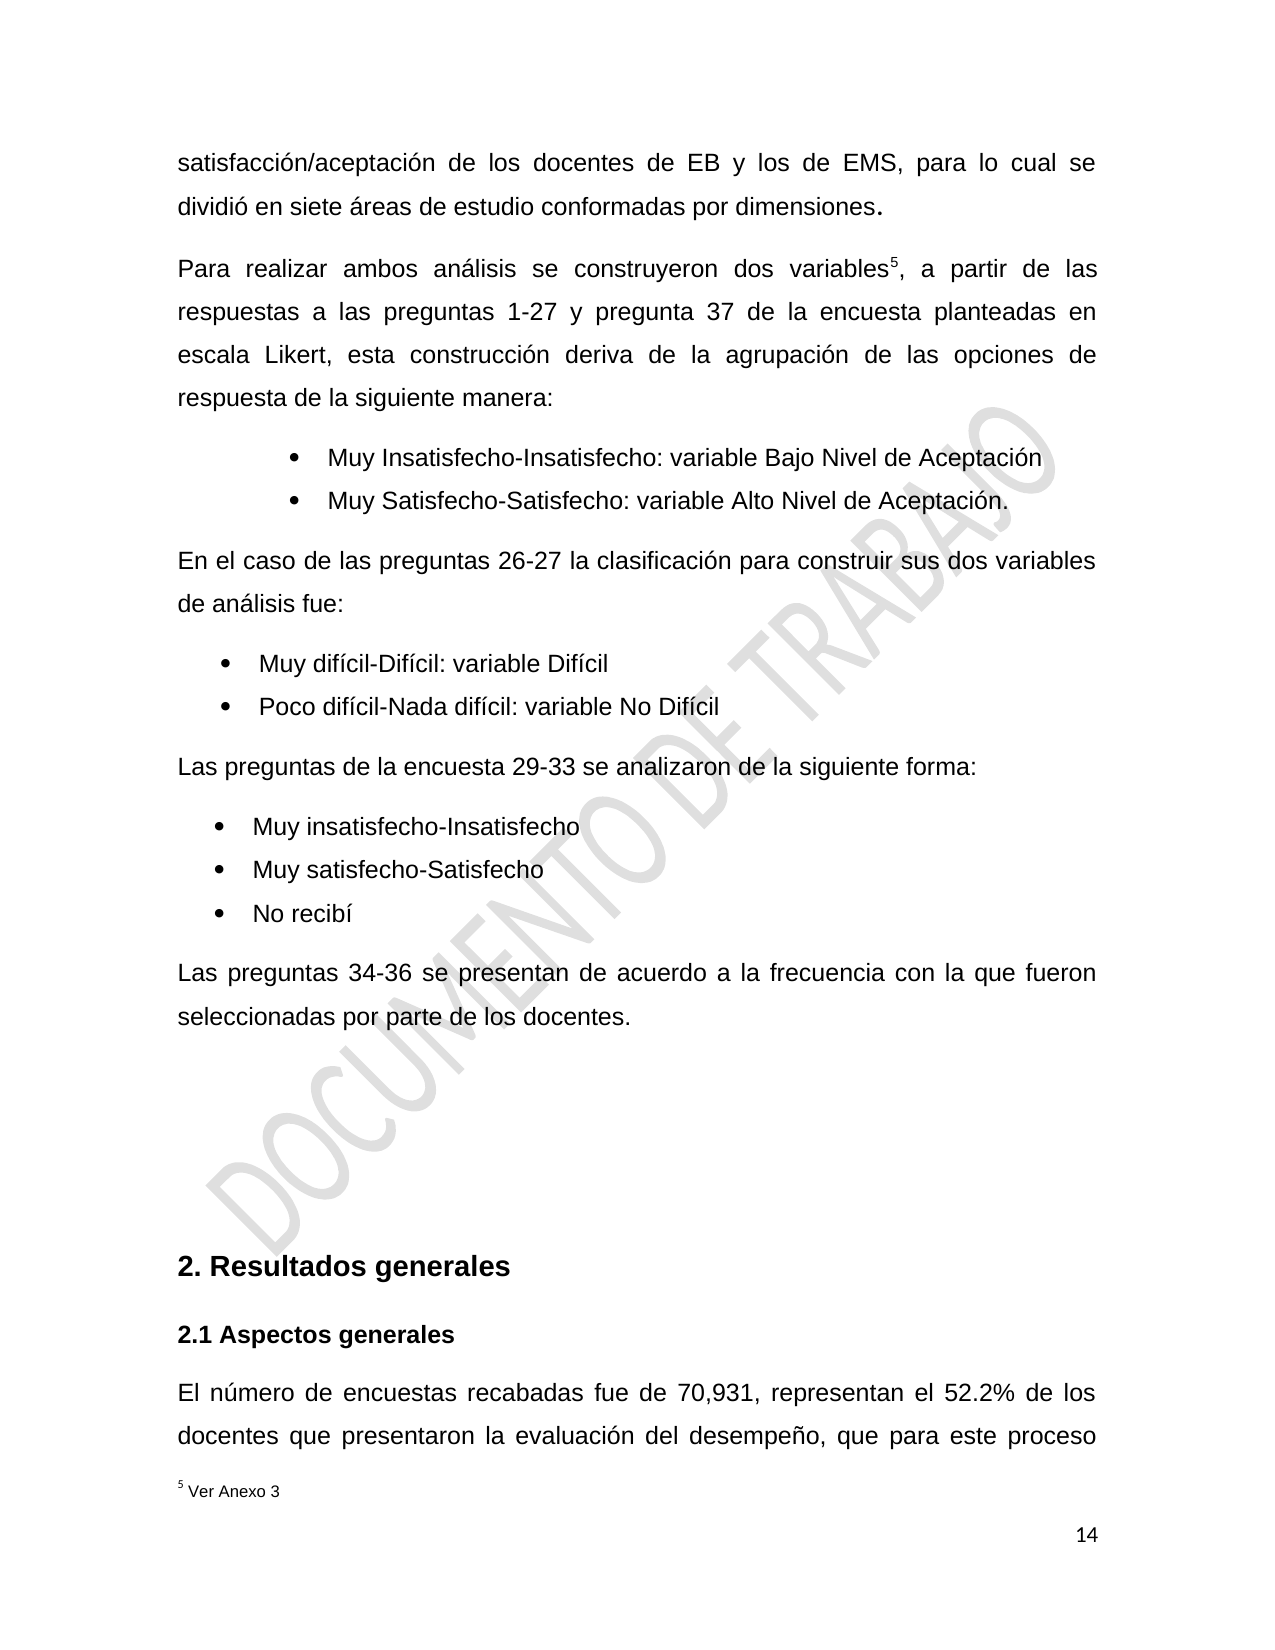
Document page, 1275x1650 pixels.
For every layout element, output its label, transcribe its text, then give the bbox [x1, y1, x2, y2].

list No recibí [215, 898, 1098, 927]
subtitle 2.1 Aspectos generales [177, 1320, 1098, 1349]
list Muy Insatisfecho-Insatisfecho: variable Bajo Nivel de Aceptación [290, 443, 1098, 472]
list Muy Satisfecho-Satisfecho: variable Alto Nivel de Aceptación. [290, 486, 1098, 515]
list Muy difícil-Difícil: variable Difícil [221, 649, 1098, 678]
text Las preguntas 34-36 se presentan de acuerdo a la frecuencia con la que fueron seleccionadas por parte de los docentes. [177, 958, 1098, 1030]
text Para realizar ambos análisis se construyeron dos variables, a partir de las respuestas a las preguntas 1-27 y pregunta 37 de la encuesta planteadas en escala Likert, esta construcción deriva de la agrupación de las opciones de respuesta de la siguiente manera: [177, 254, 1098, 412]
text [177, 1378, 1098, 1450]
list Muy insatisfecho-Insatisfecho [215, 812, 1098, 841]
text En el caso de las preguntas 26-27 la clasificación para construir sus dos variables de análisis fue: [177, 546, 1098, 618]
subtitle 2. Resultados generales [177, 1249, 1098, 1283]
list Muy satisfecho-Satisfecho [215, 855, 1098, 884]
list Poco difícil-Nada difícil: variable No Difícil [221, 692, 1098, 721]
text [177, 148, 1098, 222]
text Las preguntas de la encuesta 29-33 se analizaron de la siguiente forma: [177, 752, 1098, 781]
